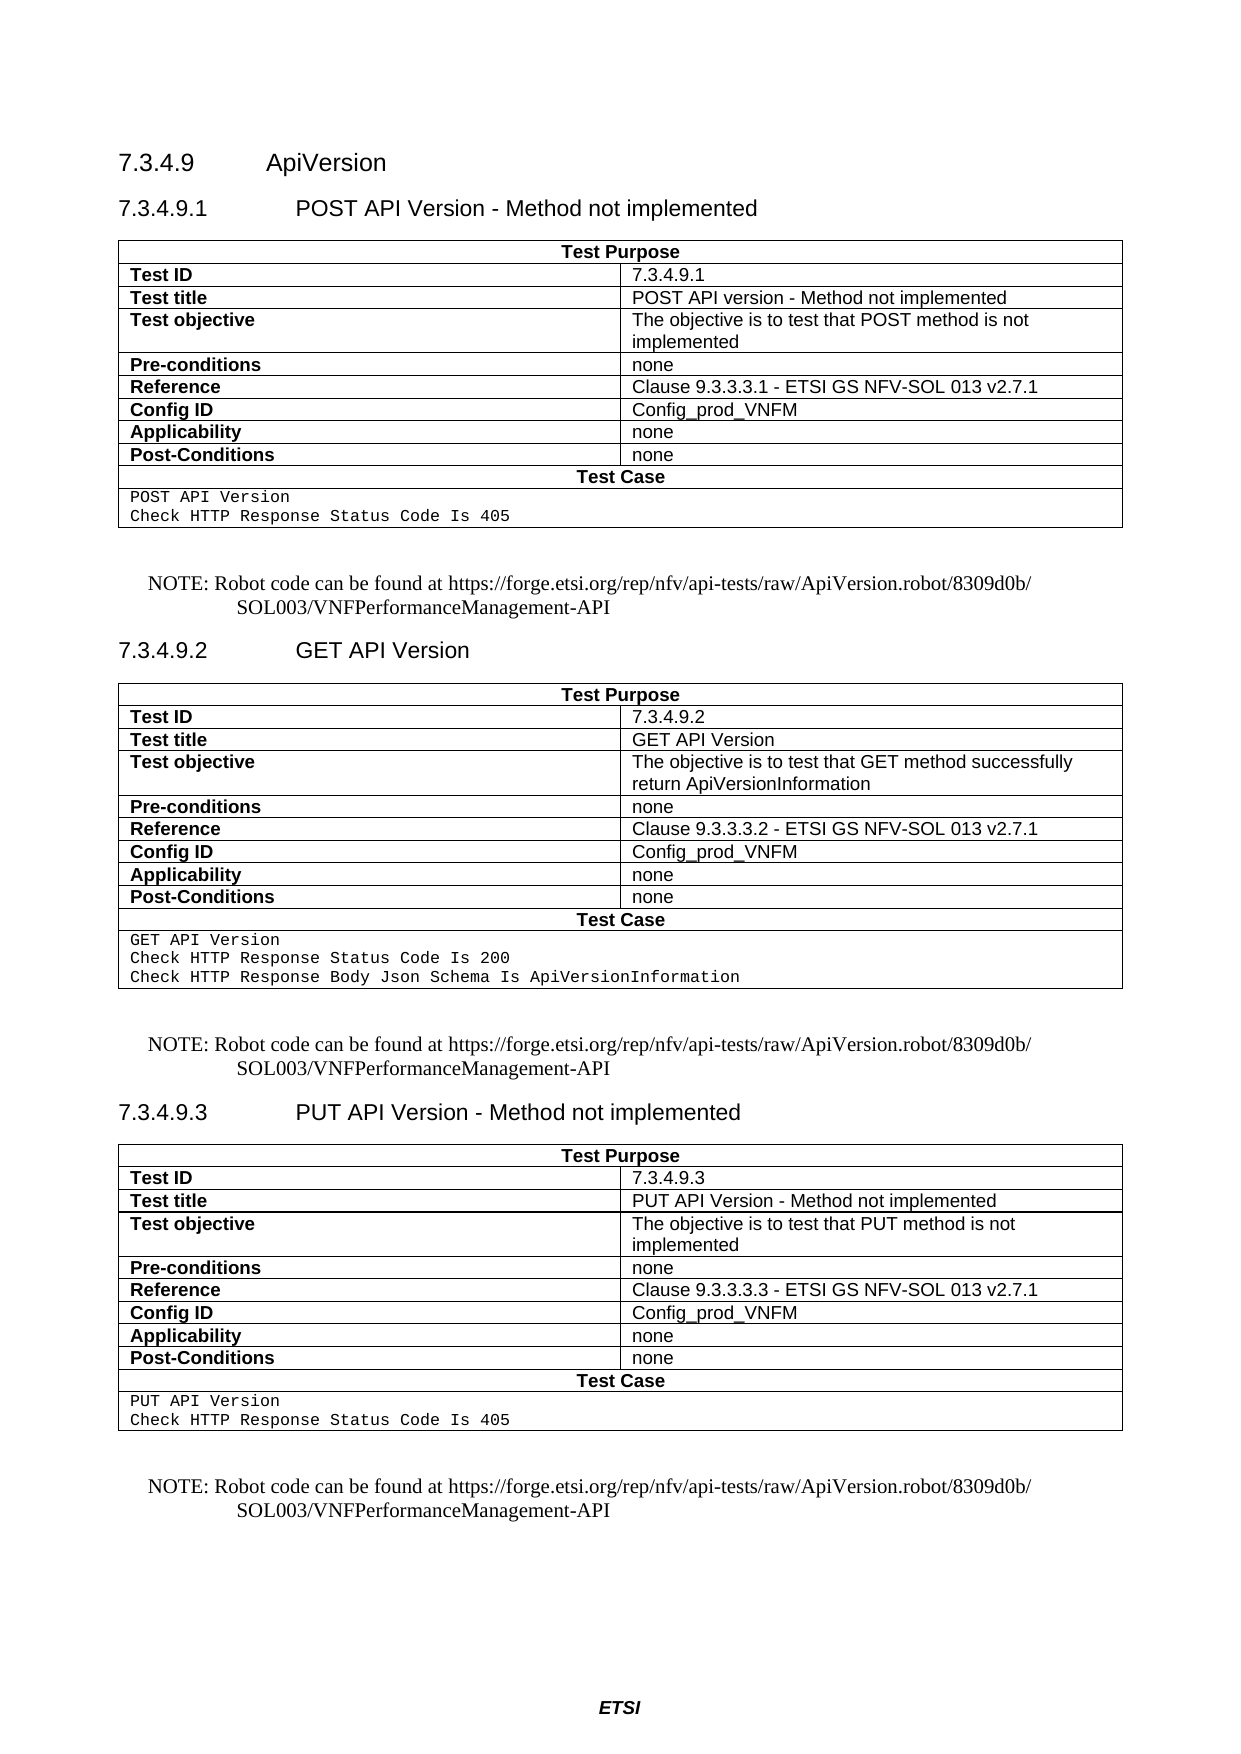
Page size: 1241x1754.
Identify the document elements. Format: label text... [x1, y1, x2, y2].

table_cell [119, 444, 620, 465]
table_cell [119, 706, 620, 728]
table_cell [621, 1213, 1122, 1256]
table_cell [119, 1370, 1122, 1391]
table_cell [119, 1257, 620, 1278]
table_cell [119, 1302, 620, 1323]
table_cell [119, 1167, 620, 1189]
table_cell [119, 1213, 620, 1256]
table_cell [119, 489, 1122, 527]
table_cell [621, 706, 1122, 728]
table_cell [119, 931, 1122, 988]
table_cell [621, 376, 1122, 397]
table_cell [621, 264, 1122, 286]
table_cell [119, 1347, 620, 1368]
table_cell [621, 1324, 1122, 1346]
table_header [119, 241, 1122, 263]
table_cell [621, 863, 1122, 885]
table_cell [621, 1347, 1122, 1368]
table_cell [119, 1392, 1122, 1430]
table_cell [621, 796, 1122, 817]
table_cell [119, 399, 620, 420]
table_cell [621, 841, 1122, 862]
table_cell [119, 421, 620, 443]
text NOTE: Robot code can be found at https://forge.etsi.org/rep/nfv/api-tests/raw/ApiVersion.robot/8309d0b/SOL003/VNFPerformanceManagement-API [148, 1032, 1122, 1080]
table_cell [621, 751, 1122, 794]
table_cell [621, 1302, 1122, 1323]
subtitle 7.3.4.9.1 POST API Version - Method not implemented [118, 195, 1122, 222]
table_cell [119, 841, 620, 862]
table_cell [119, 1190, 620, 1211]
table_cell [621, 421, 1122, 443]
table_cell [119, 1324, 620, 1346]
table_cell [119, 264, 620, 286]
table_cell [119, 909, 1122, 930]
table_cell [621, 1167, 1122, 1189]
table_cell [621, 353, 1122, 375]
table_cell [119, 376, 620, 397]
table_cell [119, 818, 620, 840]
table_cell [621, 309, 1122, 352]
subtitle 7.3.4.9.3 PUT API Version - Method not implemented [118, 1098, 1122, 1125]
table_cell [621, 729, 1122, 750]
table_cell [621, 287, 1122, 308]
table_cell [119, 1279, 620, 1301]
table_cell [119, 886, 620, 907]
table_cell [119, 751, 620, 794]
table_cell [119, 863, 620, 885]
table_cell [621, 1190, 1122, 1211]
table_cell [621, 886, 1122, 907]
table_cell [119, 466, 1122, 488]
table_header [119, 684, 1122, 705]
text NOTE: Robot code can be found at https://forge.etsi.org/rep/nfv/api-tests/raw/ApiVersion.robot/8309d0b/SOL003/VNFPerformanceManagement-API [148, 571, 1122, 619]
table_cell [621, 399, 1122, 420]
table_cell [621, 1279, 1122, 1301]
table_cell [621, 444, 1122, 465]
subtitle 7.3.4.9.2 GET API Version [118, 637, 1122, 664]
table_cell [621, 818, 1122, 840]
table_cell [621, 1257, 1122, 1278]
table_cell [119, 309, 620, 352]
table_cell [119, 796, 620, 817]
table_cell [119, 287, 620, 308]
subtitle 7.3.4.9 ApiVersion [118, 148, 1122, 176]
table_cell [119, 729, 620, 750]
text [148, 1474, 1122, 1522]
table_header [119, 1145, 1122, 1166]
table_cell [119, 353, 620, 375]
